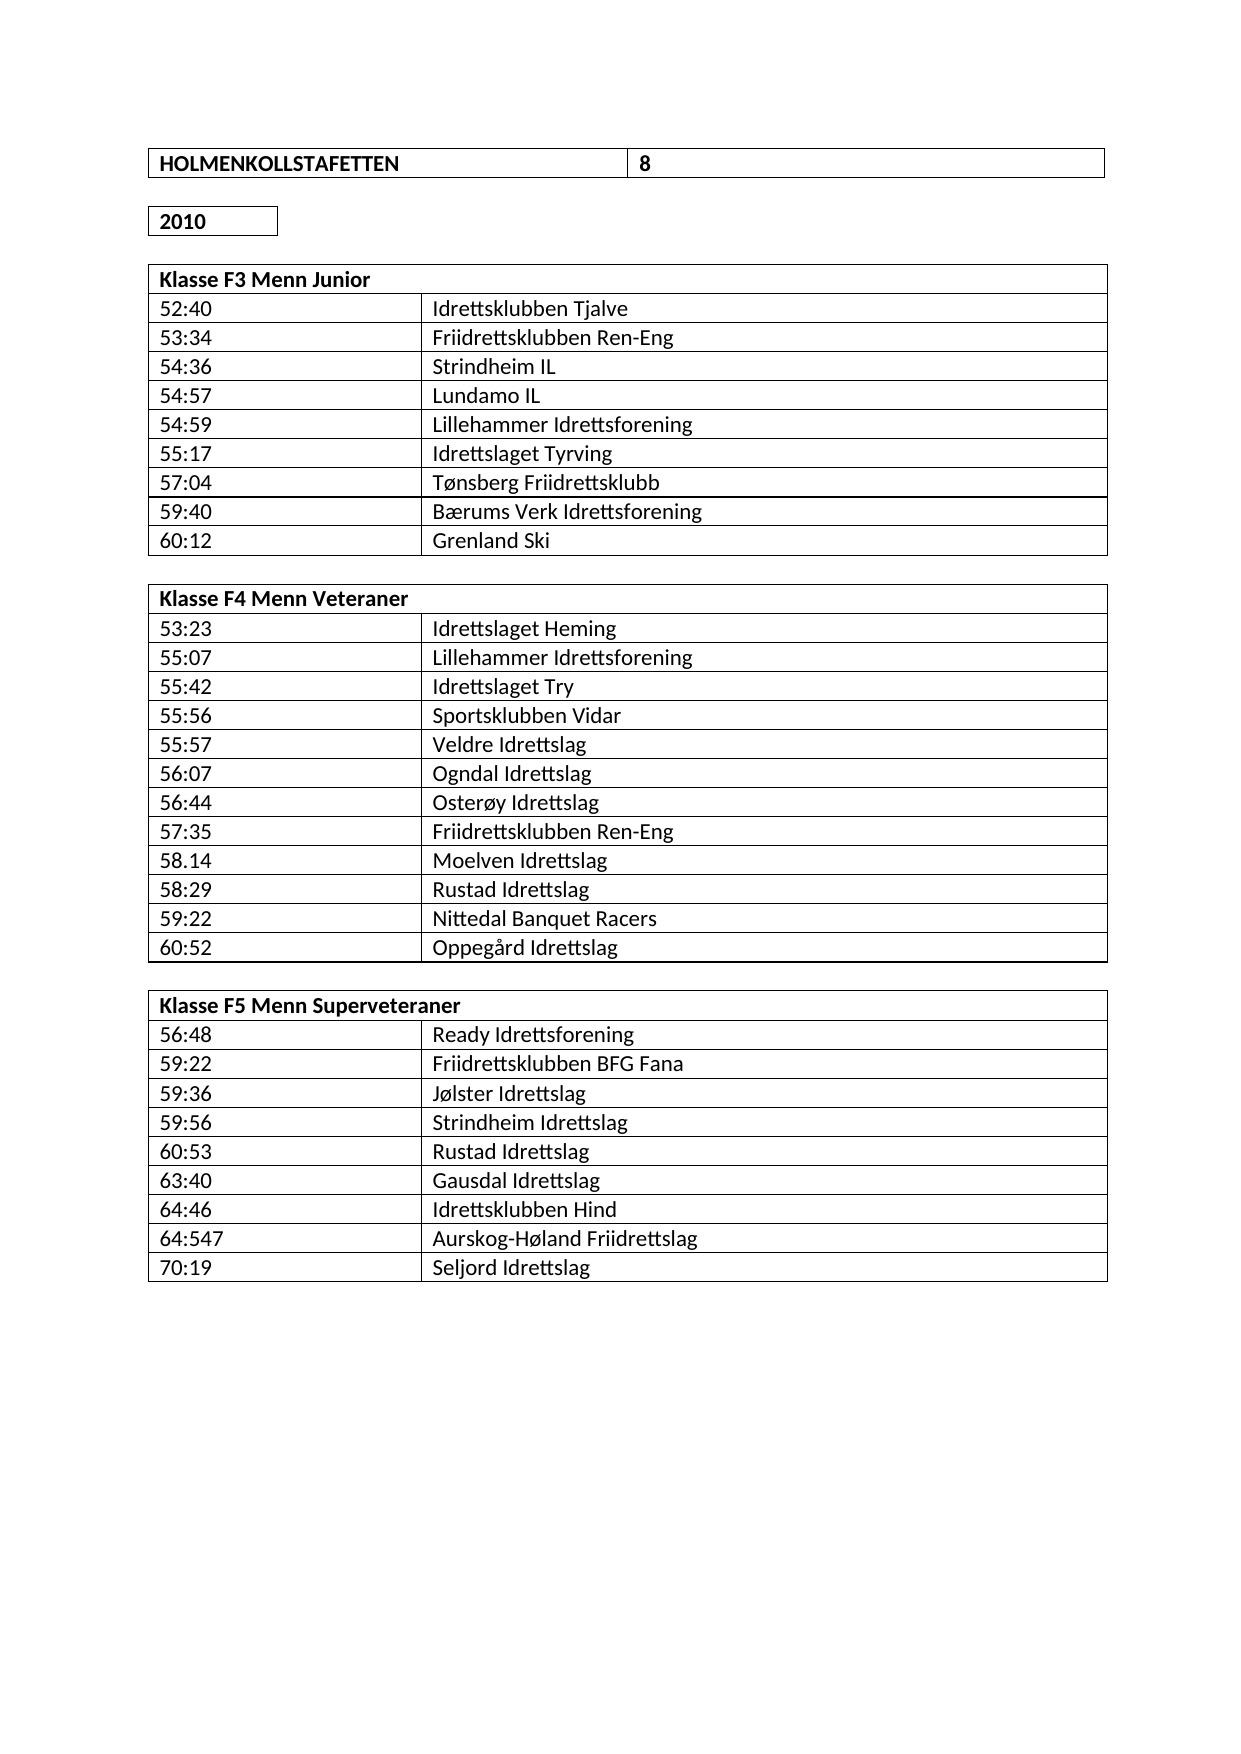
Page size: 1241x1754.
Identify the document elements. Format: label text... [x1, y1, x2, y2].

table_cell 55:42 [149, 672, 421, 700]
table_cell Jølster Idrettslag [422, 1079, 1107, 1107]
table_cell 57:35 [149, 817, 421, 845]
table_header HOLMENKOLLSTAFETTEN [149, 149, 627, 177]
table_cell Lundamo IL [422, 381, 1107, 409]
table_cell Moelven Idrettslag [422, 846, 1107, 874]
table_cell 55:56 [149, 701, 421, 729]
table_cell 55:07 [149, 643, 421, 671]
table_cell 53:23 [149, 614, 421, 642]
table_cell 54:59 [149, 410, 421, 438]
table_cell 64:547 [149, 1224, 421, 1252]
table_header Klasse F5 Menn Superveteraner [149, 991, 1107, 1019]
table_cell Osterøy Idrettslag [422, 788, 1107, 816]
table_cell 53:34 [149, 323, 421, 351]
table_cell 70:19 [149, 1253, 421, 1281]
table_cell Friidrettsklubben Ren-Eng [422, 817, 1107, 845]
table_cell Idrettsklubben Tjalve [422, 294, 1107, 322]
table_cell Rustad Idrettslag [422, 1137, 1107, 1165]
table_cell 59:22 [149, 904, 421, 932]
table_cell 60:52 [149, 933, 421, 961]
table_cell Tønsberg Friidrettsklubb [422, 468, 1107, 496]
table_cell Ready Idrettsforening [422, 1021, 1107, 1048]
table_cell 56:44 [149, 788, 421, 816]
table_cell 59:22 [149, 1050, 421, 1078]
table_cell Lillehammer Idrettsforening [422, 643, 1107, 671]
table_cell 59:56 [149, 1108, 421, 1136]
table_cell 57:04 [149, 468, 421, 496]
table_cell 59:36 [149, 1079, 421, 1107]
table_cell Friidrettsklubben BFG Fana [422, 1050, 1107, 1078]
table_cell 55:57 [149, 730, 421, 758]
table_cell 54:36 [149, 352, 421, 380]
table_header 8 [628, 149, 1104, 177]
table_cell Bærums Verk Idrettsforening [422, 498, 1107, 525]
table_cell Idrettslaget Try [422, 672, 1107, 700]
table_cell Veldre Idrettslag [422, 730, 1107, 758]
table_cell Grenland Ski [422, 526, 1107, 554]
table_cell 59:40 [149, 498, 421, 525]
table_cell Nittedal Banquet Racers [422, 904, 1107, 932]
table_cell Idrettslaget Tyrving [422, 439, 1107, 467]
table_cell Idrettsklubben Hind [422, 1195, 1107, 1223]
table_cell Idrettslaget Heming [422, 614, 1107, 642]
table_cell Sportsklubben Vidar [422, 701, 1107, 729]
table_cell 58.14 [149, 846, 421, 874]
table_cell Oppegård Idrettslag [422, 933, 1107, 961]
table_cell Seljord Idrettslag [422, 1253, 1107, 1281]
table_cell Gausdal Idrettslag [422, 1166, 1107, 1194]
table_cell 55:17 [149, 439, 421, 467]
table_cell 56:07 [149, 759, 421, 787]
table_cell 52:40 [149, 294, 421, 322]
table_cell 58:29 [149, 875, 421, 903]
table_cell Strindheim IL [422, 352, 1107, 380]
table_cell Ogndal Idrettslag [422, 759, 1107, 787]
table_cell 64:46 [149, 1195, 421, 1223]
table_cell 54:57 [149, 381, 421, 409]
table_cell 56:48 [149, 1021, 421, 1048]
table_cell Rustad Idrettslag [422, 875, 1107, 903]
table_cell 63:40 [149, 1166, 421, 1194]
table_cell Strindheim Idrettslag [422, 1108, 1107, 1136]
table_header Klasse F3 Menn Junior [149, 265, 1107, 293]
table_cell Friidrettsklubben Ren-Eng [422, 323, 1107, 351]
table_header Klasse F4 Menn Veteraner [149, 585, 1107, 613]
table_cell 60:53 [149, 1137, 421, 1165]
table_cell Aurskog-Høland Friidrettslag [422, 1224, 1107, 1252]
table_cell Lillehammer Idrettsforening [422, 410, 1107, 438]
table_header 2010 [149, 207, 277, 235]
table_cell 60:12 [149, 526, 421, 554]
